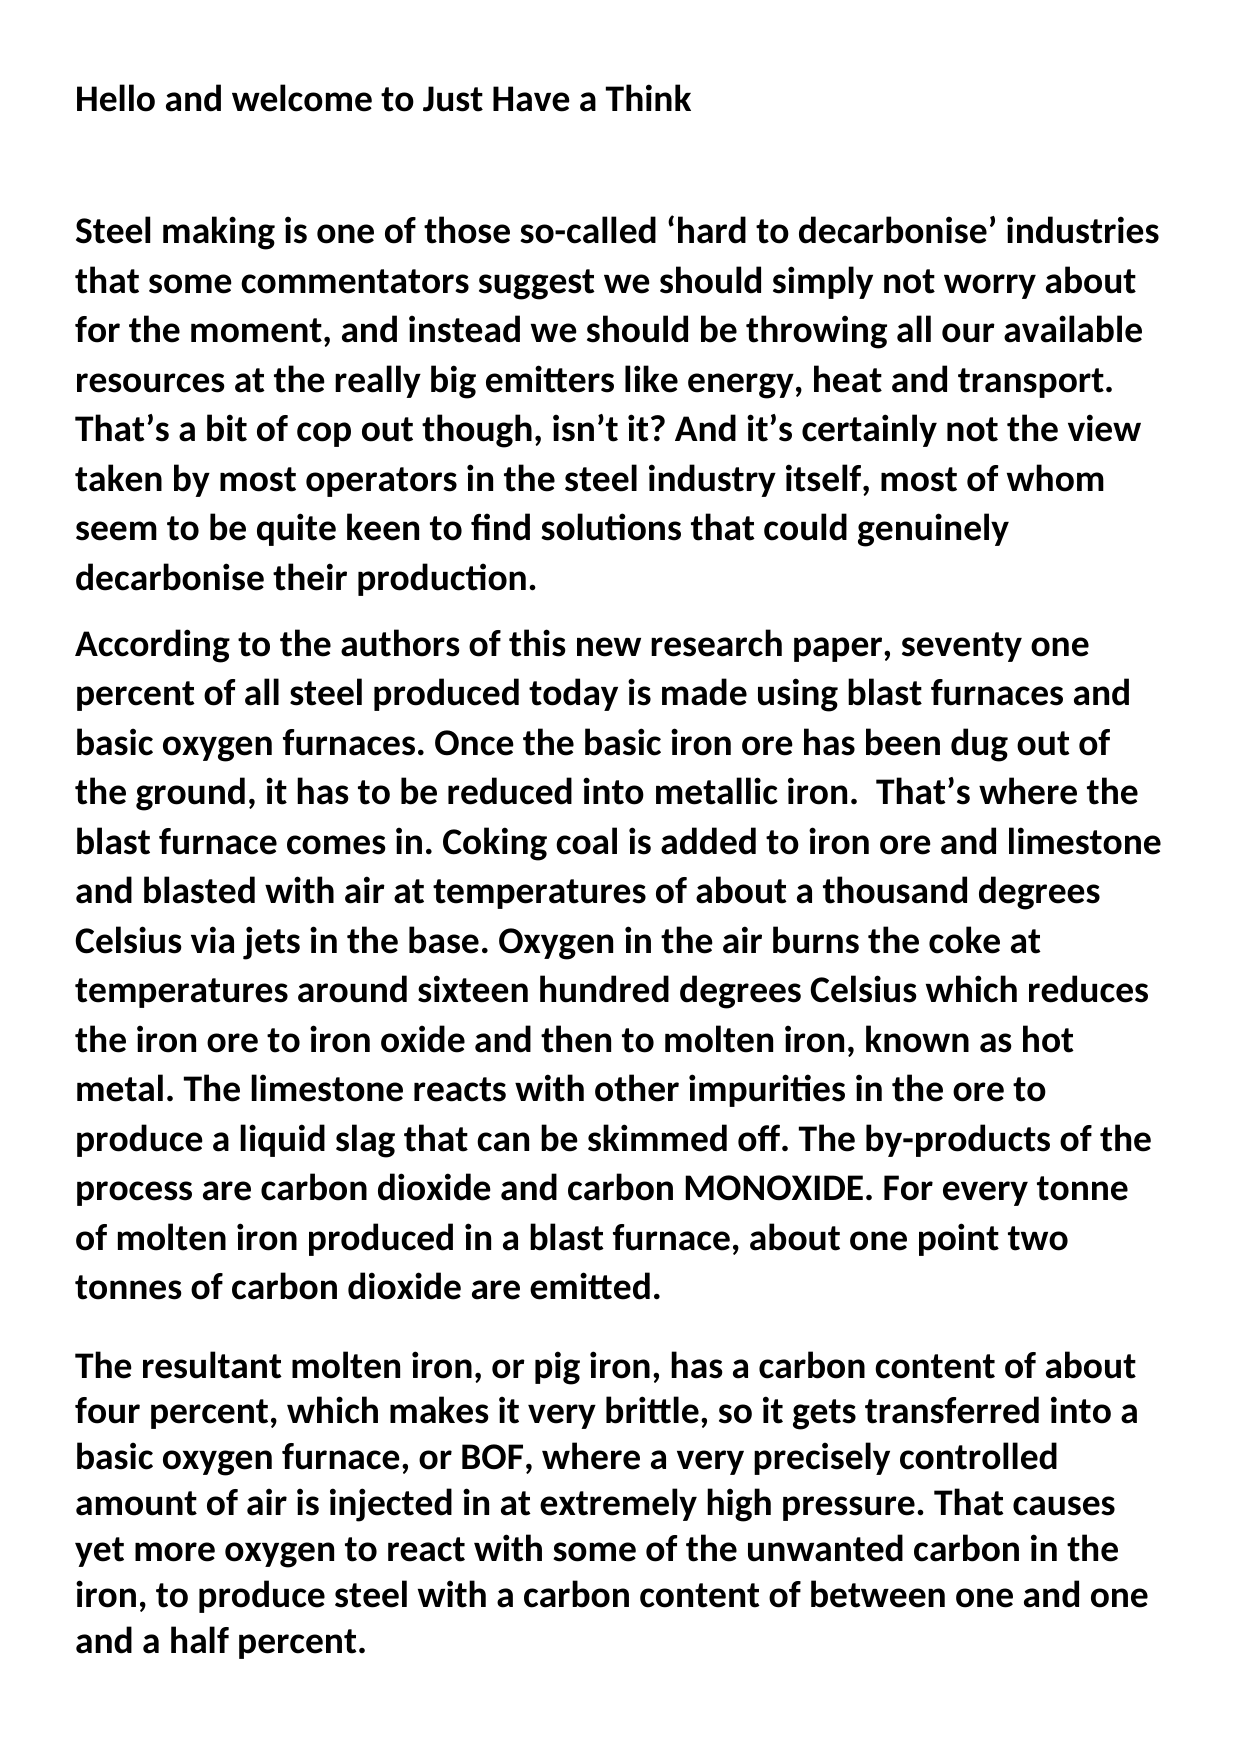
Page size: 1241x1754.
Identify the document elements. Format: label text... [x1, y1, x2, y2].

text The resultant molten iron, or pig iron, has a carbon content of about four percent, which makes it very brittle, so it gets transferred into a basic oxygen furnace, or BOF, where a very precisely controlled amount of air is injected in at extremely high pressure. That causes yet more oxygen to react with some of the unwanted carbon in the iron, to produce steel with a carbon content of between one and one and a half percent. [75, 1342, 1165, 1662]
text Steel making is one of those so-called ‘hard to decarbonise’ industries that some commentators suggest we should simply not worry about for the moment, and instead we should be throwing all our available resources at the really big emitters like energy, heat and transport. That’s a bit of cop out though, isn’t it? And it’s certainly not the view taken by most operators in the steel industry itself, most of whom seem to be quite keen to find solutions that could genuinely decarbonise their production. [75, 207, 1165, 599]
text Hello and welcome to Just Have a Think [75, 75, 1165, 121]
text According to the authors of this new research paper, seventy one percent of all steel produced today is made using blast furnaces and basic oxygen furnaces. Once the basic iron ore has been dug out of the ground, it has to be reduced into metallic iron. That’s where the blast furnace comes in. Coking coal is added to iron ore and limestone and blasted with air at temperatures of about a thousand degrees Celsius via jets in the base. Oxygen in the air burns the coke at temperatures around sixteen hundred degrees Celsius which reduces the iron ore to iron oxide and then to molten iron, known as hot metal. The limestone reacts with other impurities in the ore to produce a liquid slag that can be skimmed off. The by-products of the process are carbon dioxide and carbon MONOXIDE. For every tonne of molten iron produced in a blast furnace, about one point two tonnes of carbon dioxide are emitted. [75, 620, 1165, 1309]
